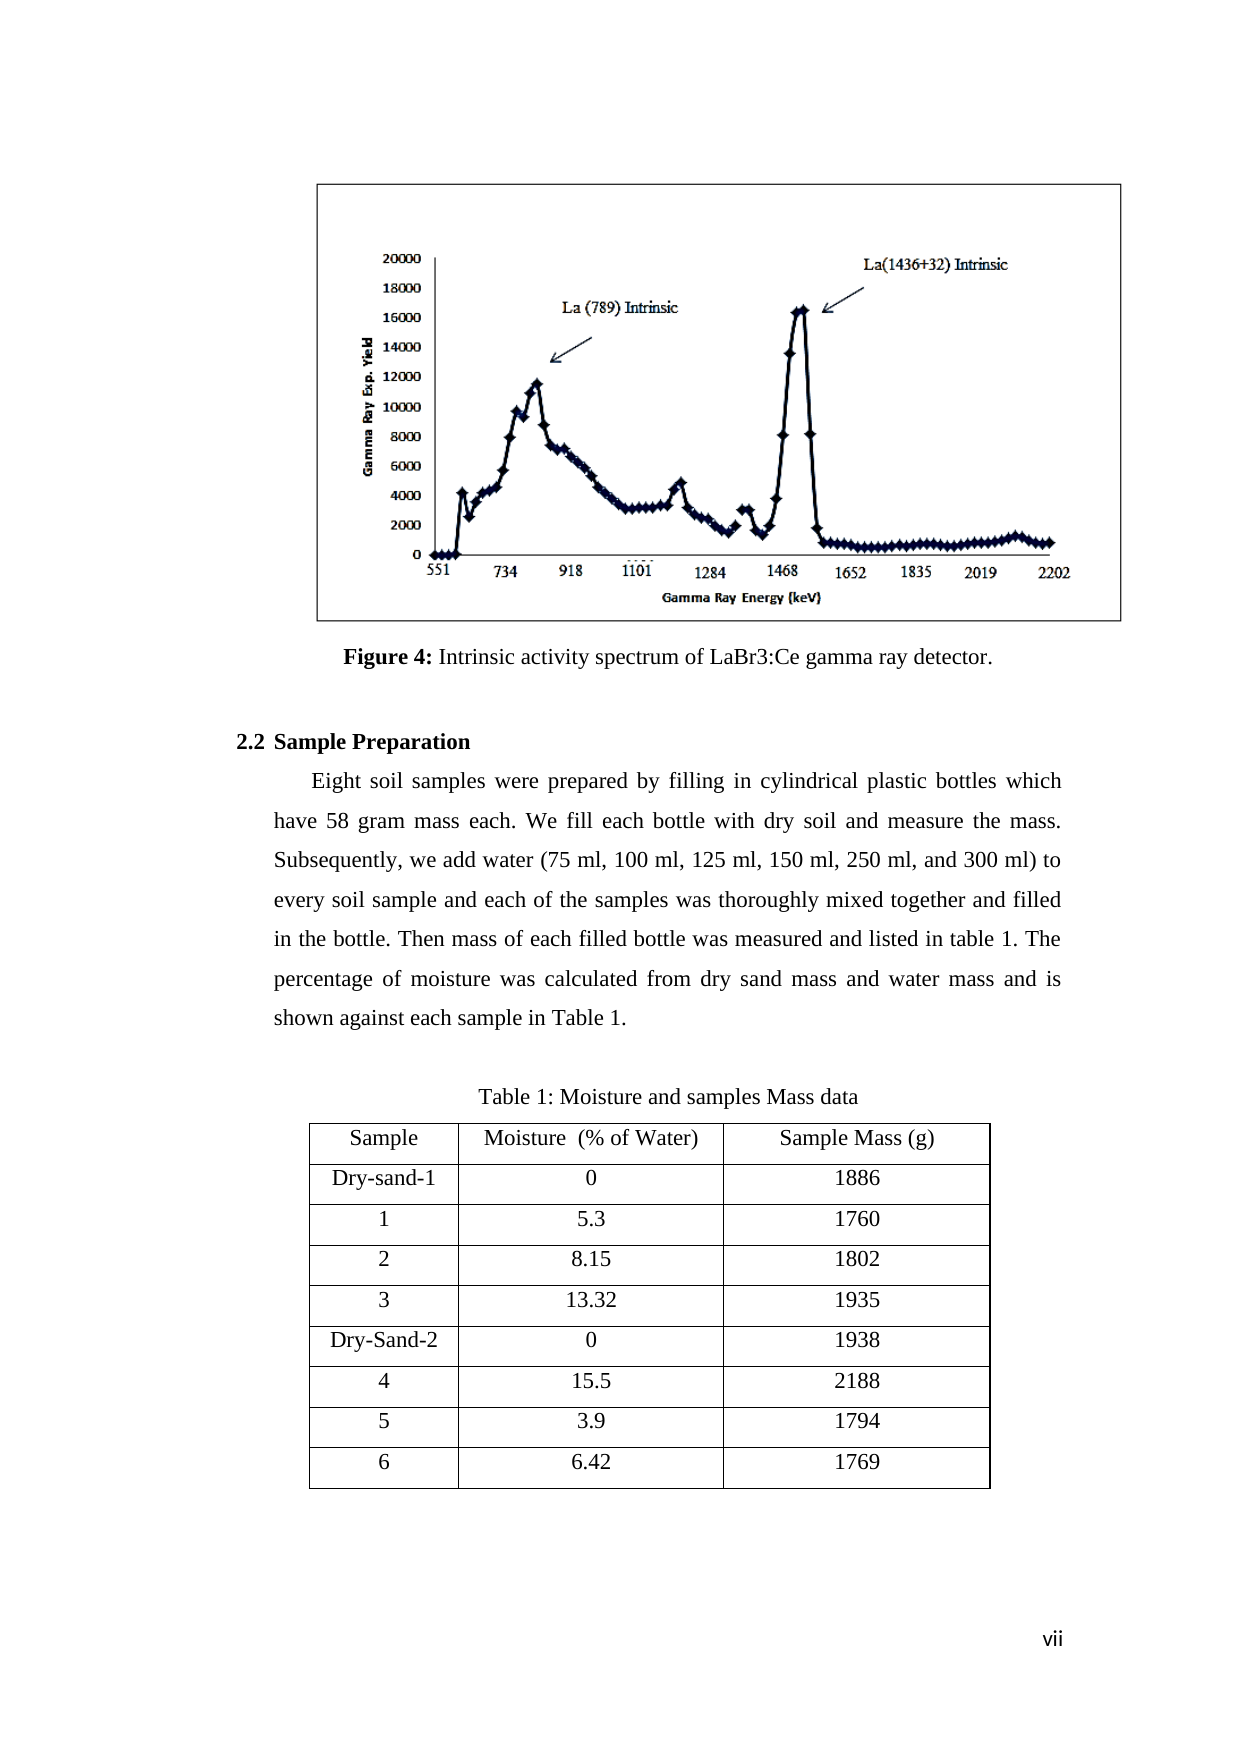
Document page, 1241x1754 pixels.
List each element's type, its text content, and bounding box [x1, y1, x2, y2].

table_cell 5 [310, 1408, 458, 1447]
table_cell 1794 [724, 1408, 989, 1447]
table_cell 6.42 [459, 1448, 723, 1488]
table_cell 3.9 [459, 1408, 723, 1447]
table_cell 2188 [724, 1367, 989, 1407]
table_cell 1802 [724, 1246, 989, 1285]
list Table 1: Moisture and samples Mass data [274, 1083, 1063, 1110]
table_cell 1935 [724, 1286, 989, 1326]
table_cell 1938 [724, 1327, 989, 1366]
table_cell 1760 [724, 1205, 989, 1244]
table_header Moisture (% of Water) [459, 1124, 723, 1163]
table_cell 13.32 [459, 1286, 723, 1326]
table_cell 2 [310, 1246, 458, 1285]
table_cell 4 [310, 1367, 458, 1407]
picture [311, 177, 1127, 626]
table_cell 1 [310, 1205, 458, 1244]
table_header Sample Mass (g) [724, 1124, 989, 1163]
table_cell 0 [459, 1327, 723, 1366]
table_cell Dry-sand-1 [310, 1165, 458, 1204]
table_cell 1886 [724, 1165, 989, 1204]
table_cell 5.3 [459, 1205, 723, 1244]
table_header Sample [310, 1124, 458, 1163]
table_cell 1769 [724, 1448, 989, 1488]
table_cell Dry-Sand-2 [310, 1327, 458, 1366]
table_cell 3 [310, 1286, 458, 1326]
table_cell 15.5 [459, 1367, 723, 1407]
table_cell 6 [310, 1448, 458, 1488]
table_cell 0 [459, 1165, 723, 1204]
table_cell 8.15 [459, 1246, 723, 1285]
text Figure 4: Intrinsic activity spectrum of LaBr3:Ce gamma ray detector. [274, 643, 1063, 669]
list Sample Preparation [236, 728, 1063, 754]
list Eight soil samples were prepared by filling in cylindrical plastic bottles which have 58 gram mass each. We fill each bottle with dry soil and measure the mass. Subsequently, we add water (75 ml, 100 ml, 125 ml, 150 ml, 250 ml, and 300 ml) to every soil sample and each of the samples was thoroughly mixed together and filled in the bottle. Then mass of each filled bottle was measured and listed in table 1. The percentage of moisture was calculated from dry sand mass and water mass and is shown against each sample in Table 1. [274, 768, 1063, 1031]
